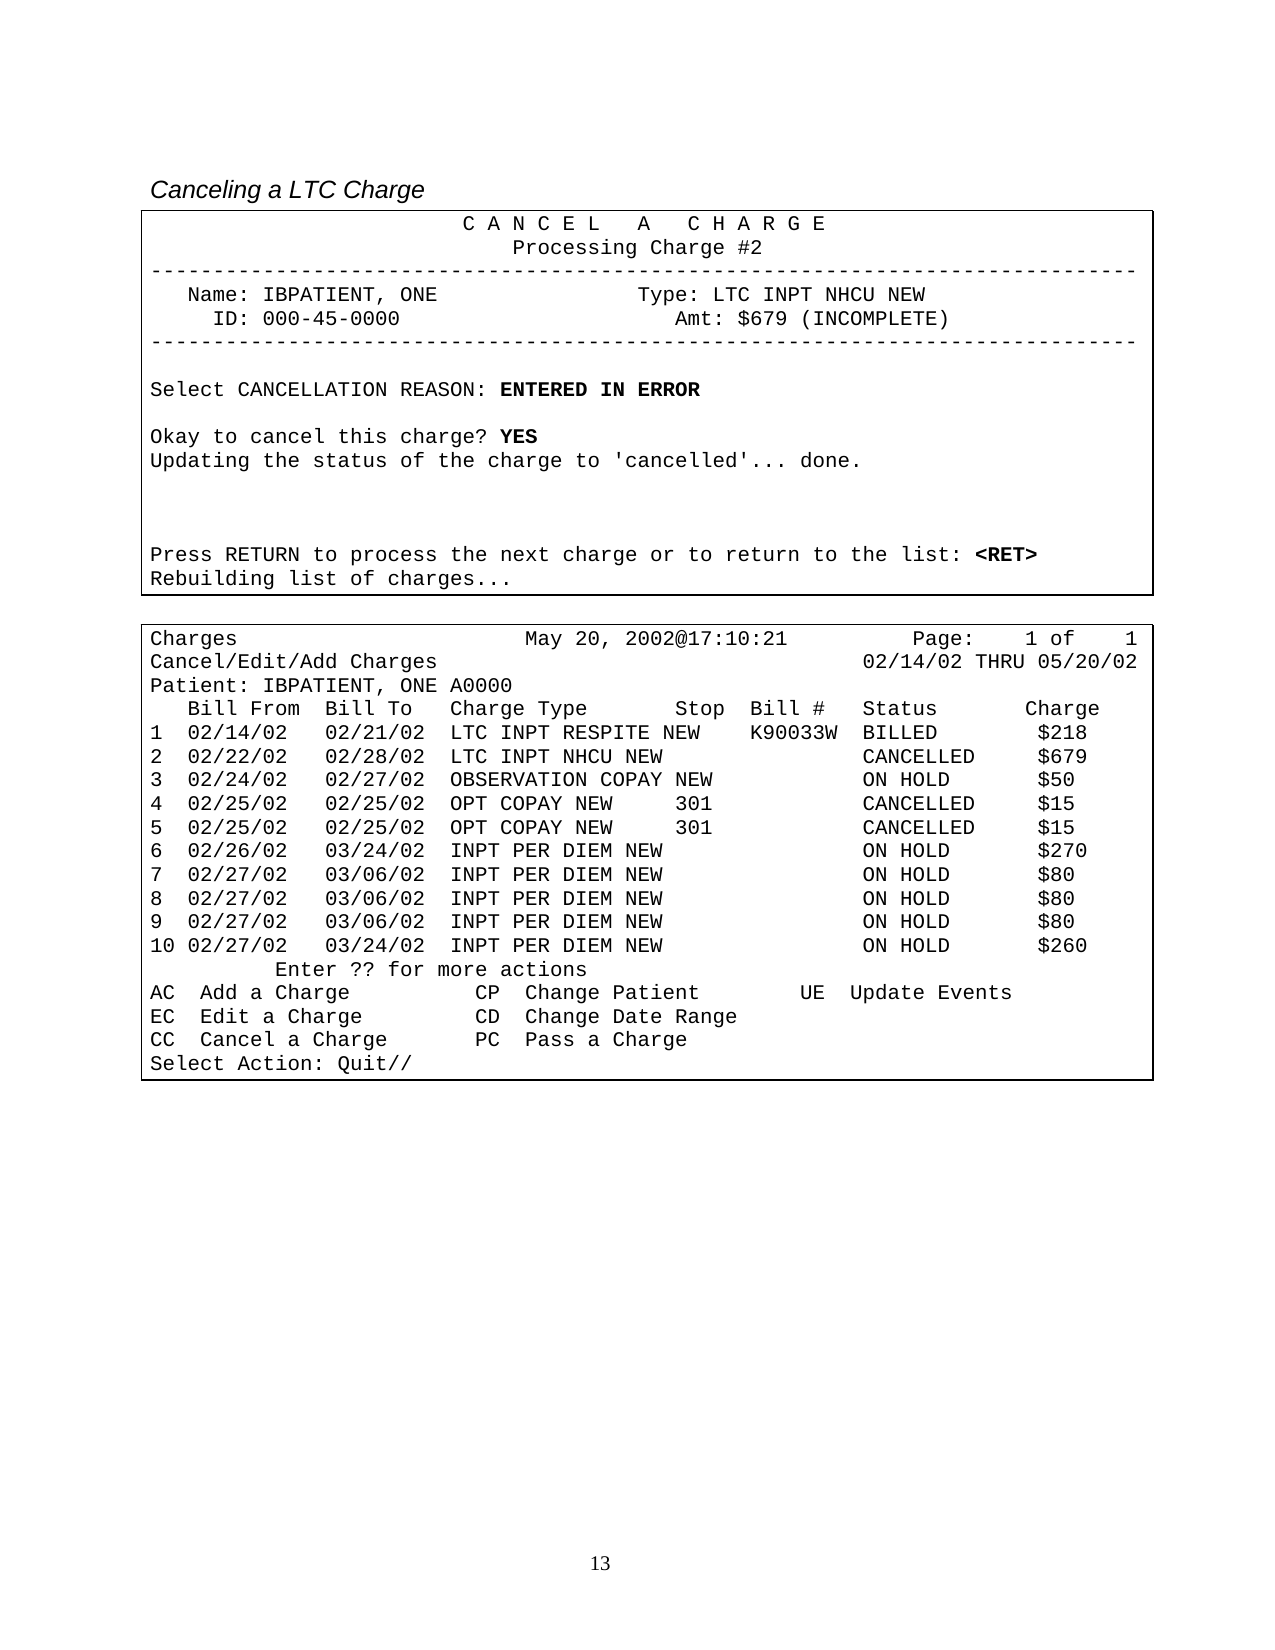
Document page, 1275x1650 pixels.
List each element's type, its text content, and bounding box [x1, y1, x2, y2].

text 7 02/27/02 INPT PER DIEM NEW ON HOLD $80 [142, 861, 1152, 884]
text 8 02/27/02 INPT PER DIEM NEW ON HOLD $80 [142, 884, 1152, 908]
text AC Add a Charge CP Change Patient UE Update Events [142, 979, 1152, 1003]
text 10 02/27/02 INPT PER DIEM NEW ON HOLD $260 [142, 932, 1152, 955]
text Okay to cancel this charge? YES [142, 423, 1152, 446]
text 5 02/25/02 OPT COPAY NEW 301 CANCELLED $15 [142, 813, 1152, 837]
text Select Action: Quit// [142, 1050, 1152, 1079]
text Bill From Bill To Charge Type Stop Bill # Status Charge [142, 695, 1152, 719]
text Processing Charge #2 [142, 234, 1152, 257]
text 4 02/25/02 OPT COPAY NEW 301 CANCELLED $15 [142, 790, 1152, 813]
text Select CANCELLATION REASON: ENTERED IN ERROR [142, 376, 1152, 402]
text Charges May 20, 2002@17:10:21 Page: 1 of 1 [142, 625, 1152, 648]
text 3 02/24/02 OBSERVATION COPAY NEW ON HOLD $50 [142, 766, 1152, 790]
text CC Cancel a Charge PC Pass a Charge [142, 1026, 1152, 1050]
text Rebuilding list of charges... [142, 565, 1152, 594]
text 6 02/26/02 INPT PER DIEM NEW ON HOLD $270 [142, 837, 1152, 861]
subtitle Canceling a LTC Charge [150, 175, 1125, 204]
text ------------------------------------------------------------------------------- [142, 257, 1152, 281]
text C A N C E L A C H A R G E [142, 211, 1152, 234]
text Patient: IBPATIENT, ONE A0000 [142, 672, 1152, 695]
text Enter ?? for more actions [142, 955, 1152, 979]
text ID: 000-45-0000 Amt: $679 (INCOMPLETE) [142, 304, 1152, 328]
text Cancel/Edit/Add Charges THRU [142, 648, 1152, 672]
text 9 02/27/02 INPT PER DIEM NEW ON HOLD $80 [142, 908, 1152, 932]
text Updating the status of the charge to 'cancelled'... done. [142, 446, 1152, 473]
text ------------------------------------------------------------------------------- [142, 328, 1152, 355]
text EC Edit a Charge CD [142, 1003, 1152, 1026]
text Press RETURN to process the next charge or to return to the list: <RET> [142, 541, 1152, 565]
text 2 02/22/02 LTC INPT NHCU NEW CANCELLED $679 [142, 743, 1152, 766]
text 1 02/14/02 LTC INPT RESPITE NEW K90033W BILLED $218 [142, 719, 1152, 743]
text Name: IBPATIENT, ONE Type: LTC INPT NHCU NEW [142, 281, 1152, 304]
